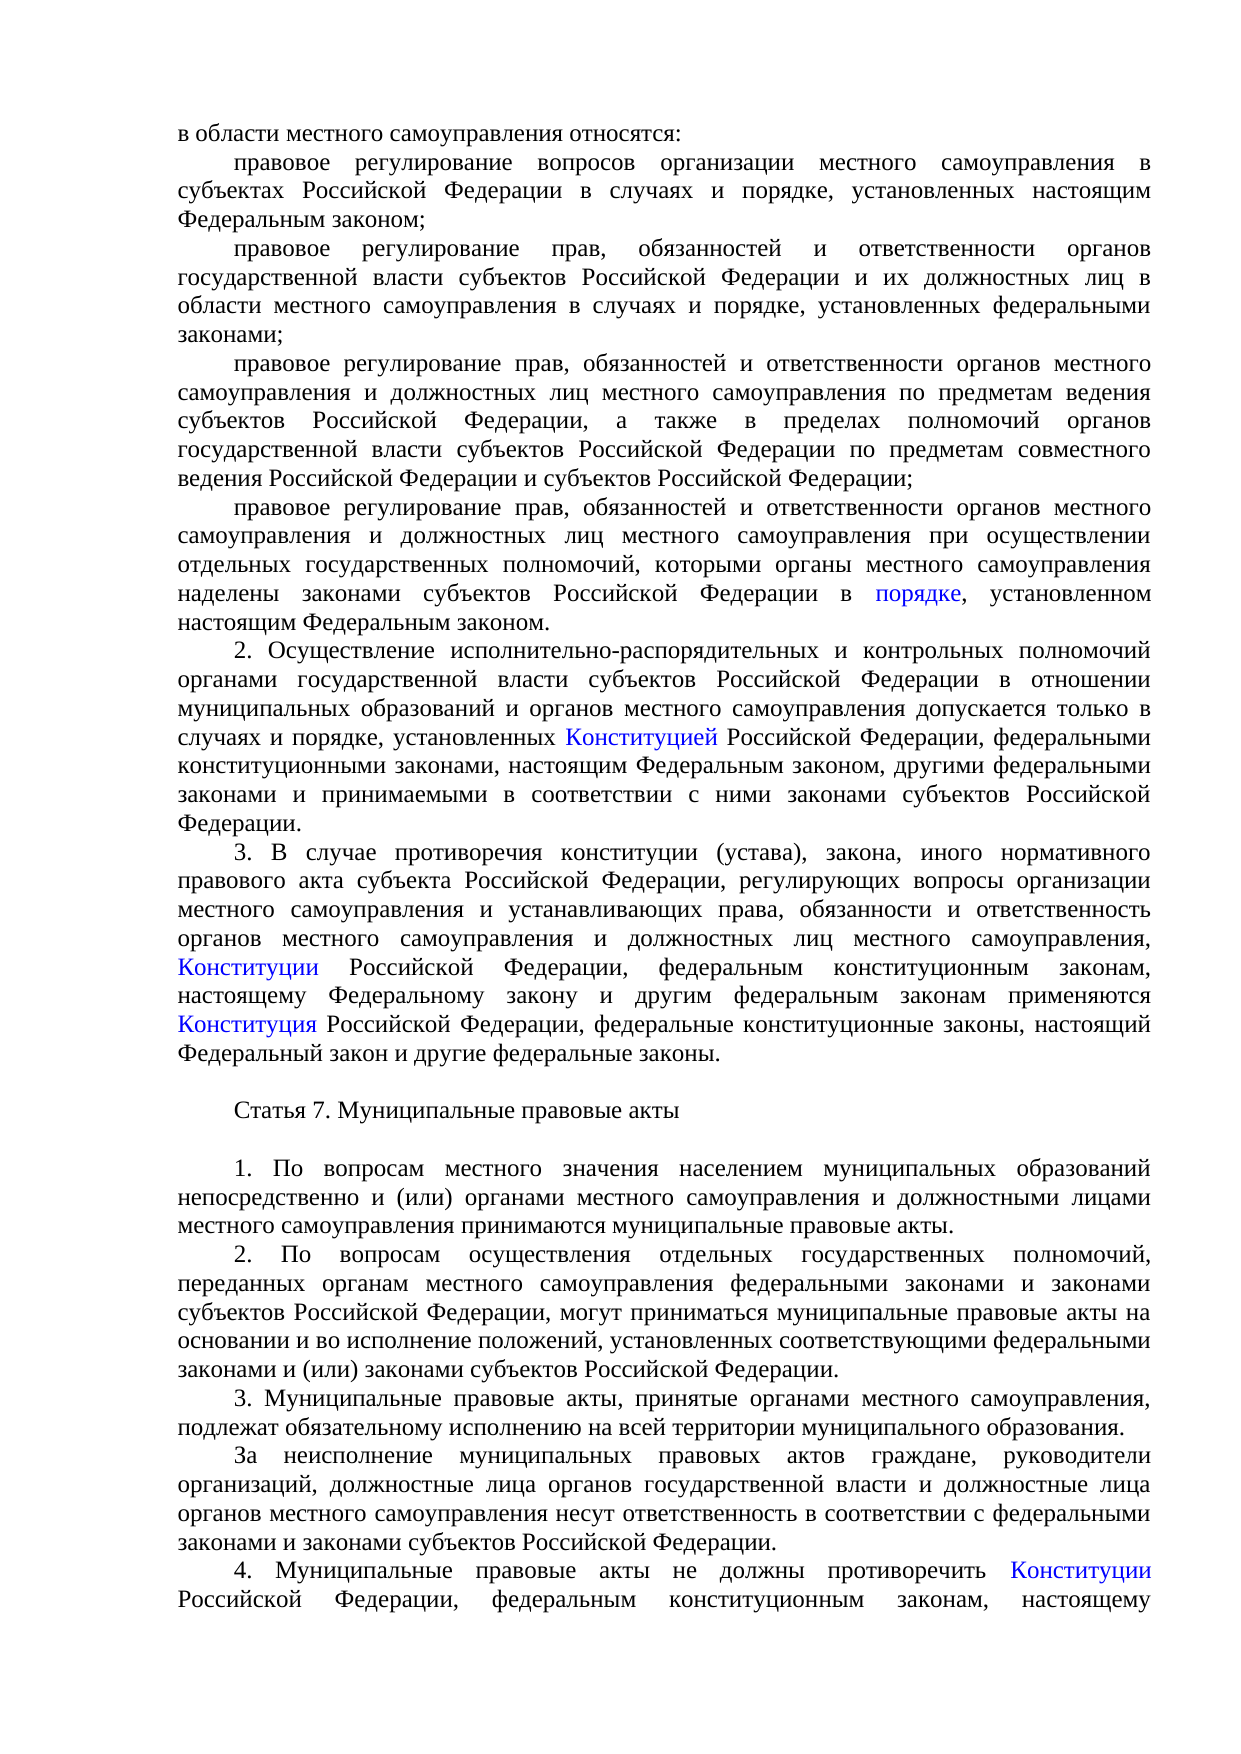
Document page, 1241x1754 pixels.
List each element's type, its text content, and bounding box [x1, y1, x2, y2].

text правовое регулирование прав, обязанностей и ответственности органов государственной власти субъектов Российской Федерации и их должностных лиц в области местного самоуправления в случаях и порядке, установленных федеральными законами; [177, 233, 1152, 348]
text правовое регулирование прав, обязанностей и ответственности органов местного самоуправления и должностных лиц местного самоуправления при осуществлении отдельных государственных полномочий, которыми органы местного самоуправления наделены законами субъектов Российской Федерации в порядке, установленном настоящим Федеральным законом. [177, 492, 1152, 636]
text Статья 7. Муниципальные правовые акты [177, 1096, 1152, 1124]
text правовое регулирование прав, обязанностей и ответственности органов местного самоуправления и должностных лиц местного самоуправления по предметам ведения субъектов Российской Федерации, а также в пределах полномочий органов государственной власти субъектов Российской Федерации по предметам совместного ведения Российской Федерации и субъектов Российской Федерации; [177, 348, 1152, 492]
text правовое регулирование вопросов организации местного самоуправления в субъектах Российской Федерации в случаях и порядке, установленных настоящим Федеральным законом; [177, 147, 1152, 233]
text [177, 1556, 1152, 1613]
text 1. По вопросам местного значения населением муниципальных образований непосредственно и (или) органами местного самоуправления и должностными лицами местного самоуправления принимаются муниципальные правовые акты. [177, 1153, 1152, 1239]
text 2. По вопросам осуществления отдельных государственных полномочий, переданных органам местного самоуправления федеральными законами и законами субъектов Российской Федерации, могут приниматься муниципальные правовые акты на основании и во исполнение положений, установленных соответствующими федеральными законами и (или) законами субъектов Российской Федерации. [177, 1239, 1152, 1383]
text За неисполнение муниципальных правовых актов граждане, руководители организаций, должностные лица органов государственной власти и должностные лица органов местного самоуправления несут ответственность в соответствии с федеральными законами и законами субъектов Российской Федерации. [177, 1441, 1152, 1556]
text 3. Муниципальные правовые акты, принятые органами местного самоуправления, подлежат обязательному исполнению на всей территории муниципального образования. [177, 1383, 1152, 1441]
text 3. В случае противоречия конституции (устава), закона, иного нормативного правового акта субъекта Российской Федерации, регулирующих вопросы организации местного самоуправления и устанавливающих права, обязанности и ответственность органов местного самоуправления и должностных лиц местного самоуправления, Конституции Российской Федерации, федеральным конституционным законам, настоящему Федеральному закону и другим федеральным законам применяются Конституция Российской Федерации, федеральные конституционные законы, настоящий Федеральный закон и другие федеральные законы. [177, 837, 1152, 1067]
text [177, 118, 1152, 147]
text 2. Осуществление исполнительно-распорядительных и контрольных полномочий органами государственной власти субъектов Российской Федерации в отношении муниципальных образований и органов местного самоуправления допускается только в случаях и порядке, установленных Конституцией Российской Федерации, федеральными конституционными законами, настоящим Федеральным законом, другими федеральными законами и принимаемыми в соответствии с ними законами субъектов Российской Федерации. [177, 636, 1152, 837]
